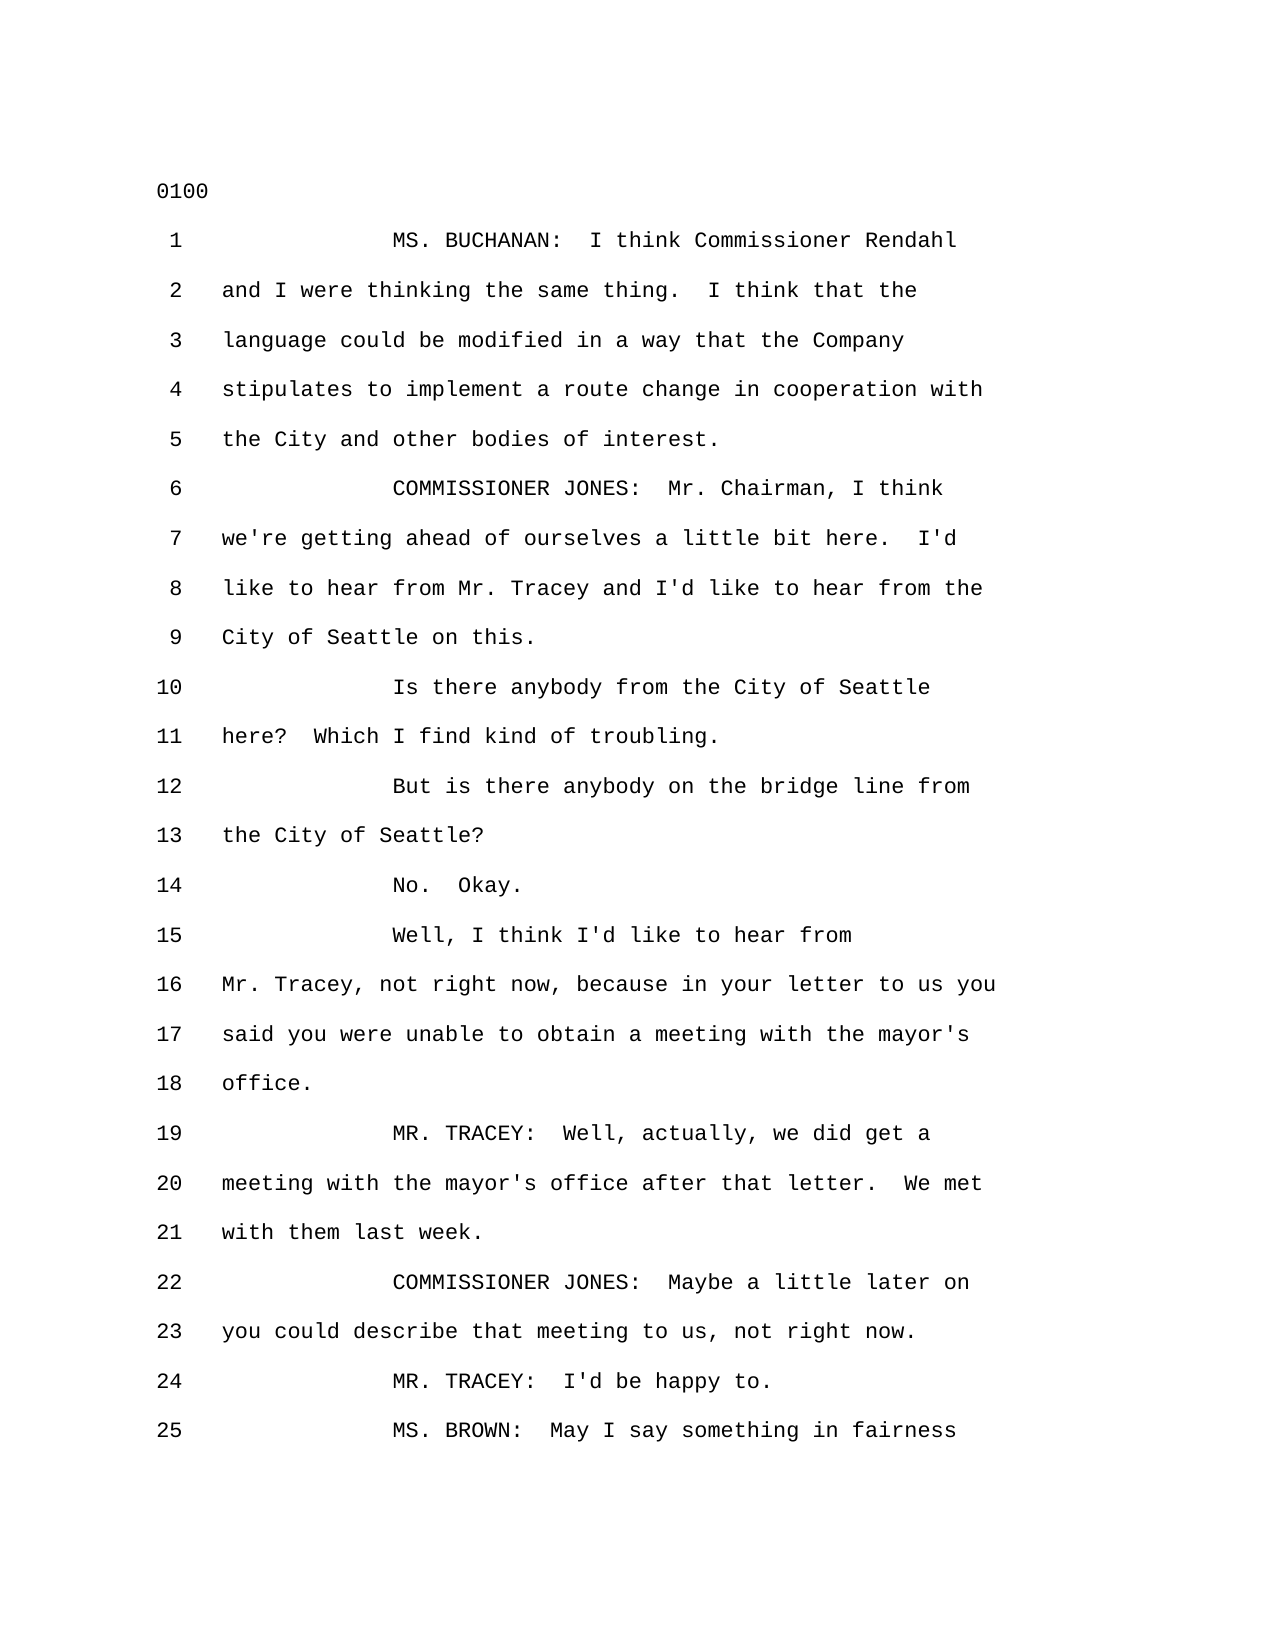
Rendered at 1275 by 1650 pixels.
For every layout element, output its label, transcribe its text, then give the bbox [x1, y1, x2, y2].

text 23 you could describe that meeting to us, not right now. [156, 1320, 1119, 1345]
text 16 Mr. Tracey, not right now, because in your letter to us you [156, 973, 1119, 998]
text 20 meeting with the mayor's office after that letter. We met [156, 1172, 1119, 1196]
text 22 COMMISSIONER JONES: Maybe a little later on [156, 1271, 1119, 1296]
text 9 City of Seattle on this. [156, 626, 1119, 651]
text 13 the City of Seattle? [156, 824, 1119, 849]
text 25 MS. BROWN: May I say something in fairness [156, 1419, 1119, 1444]
text 4 stipulates to implement a route change in cooperation with [156, 378, 1119, 403]
text 3 language could be modified in a way that the Company [156, 329, 1119, 353]
text 19 MR. TRACEY: Well, actually, we did get a [156, 1122, 1119, 1147]
text 17 said you were unable to obtain a meeting with the mayor's [156, 1023, 1119, 1048]
text 11 here? Which I find kind of troubling. [156, 725, 1119, 750]
text 14 No. Okay. [156, 874, 1119, 899]
text 7 we're getting ahead of ourselves a little bit here. I'd [156, 527, 1119, 552]
text 24 MR. TRACEY: I'd be happy to. [156, 1370, 1119, 1395]
text 8 like to hear from Mr. Tracey and I'd like to hear from the [156, 577, 1119, 601]
text 18 office. [156, 1072, 1119, 1097]
text 5 the City and other bodies of interest. [156, 428, 1119, 453]
text 1 MS. BUCHANAN: I think Commissioner Rendahl [156, 229, 1119, 254]
text 12 But is there anybody on the bridge line from [156, 775, 1119, 800]
text 6 COMMISSIONER JONES: Mr. Chairman, I think [156, 477, 1119, 502]
text 15 Well, I think I'd like to hear from [156, 924, 1119, 948]
text 2 and I were thinking the same thing. I think that the [156, 279, 1119, 304]
text 0100 [156, 180, 1119, 205]
text 10 Is there anybody from the City of Seattle [156, 676, 1119, 701]
text 21 with them last week. [156, 1221, 1119, 1246]
